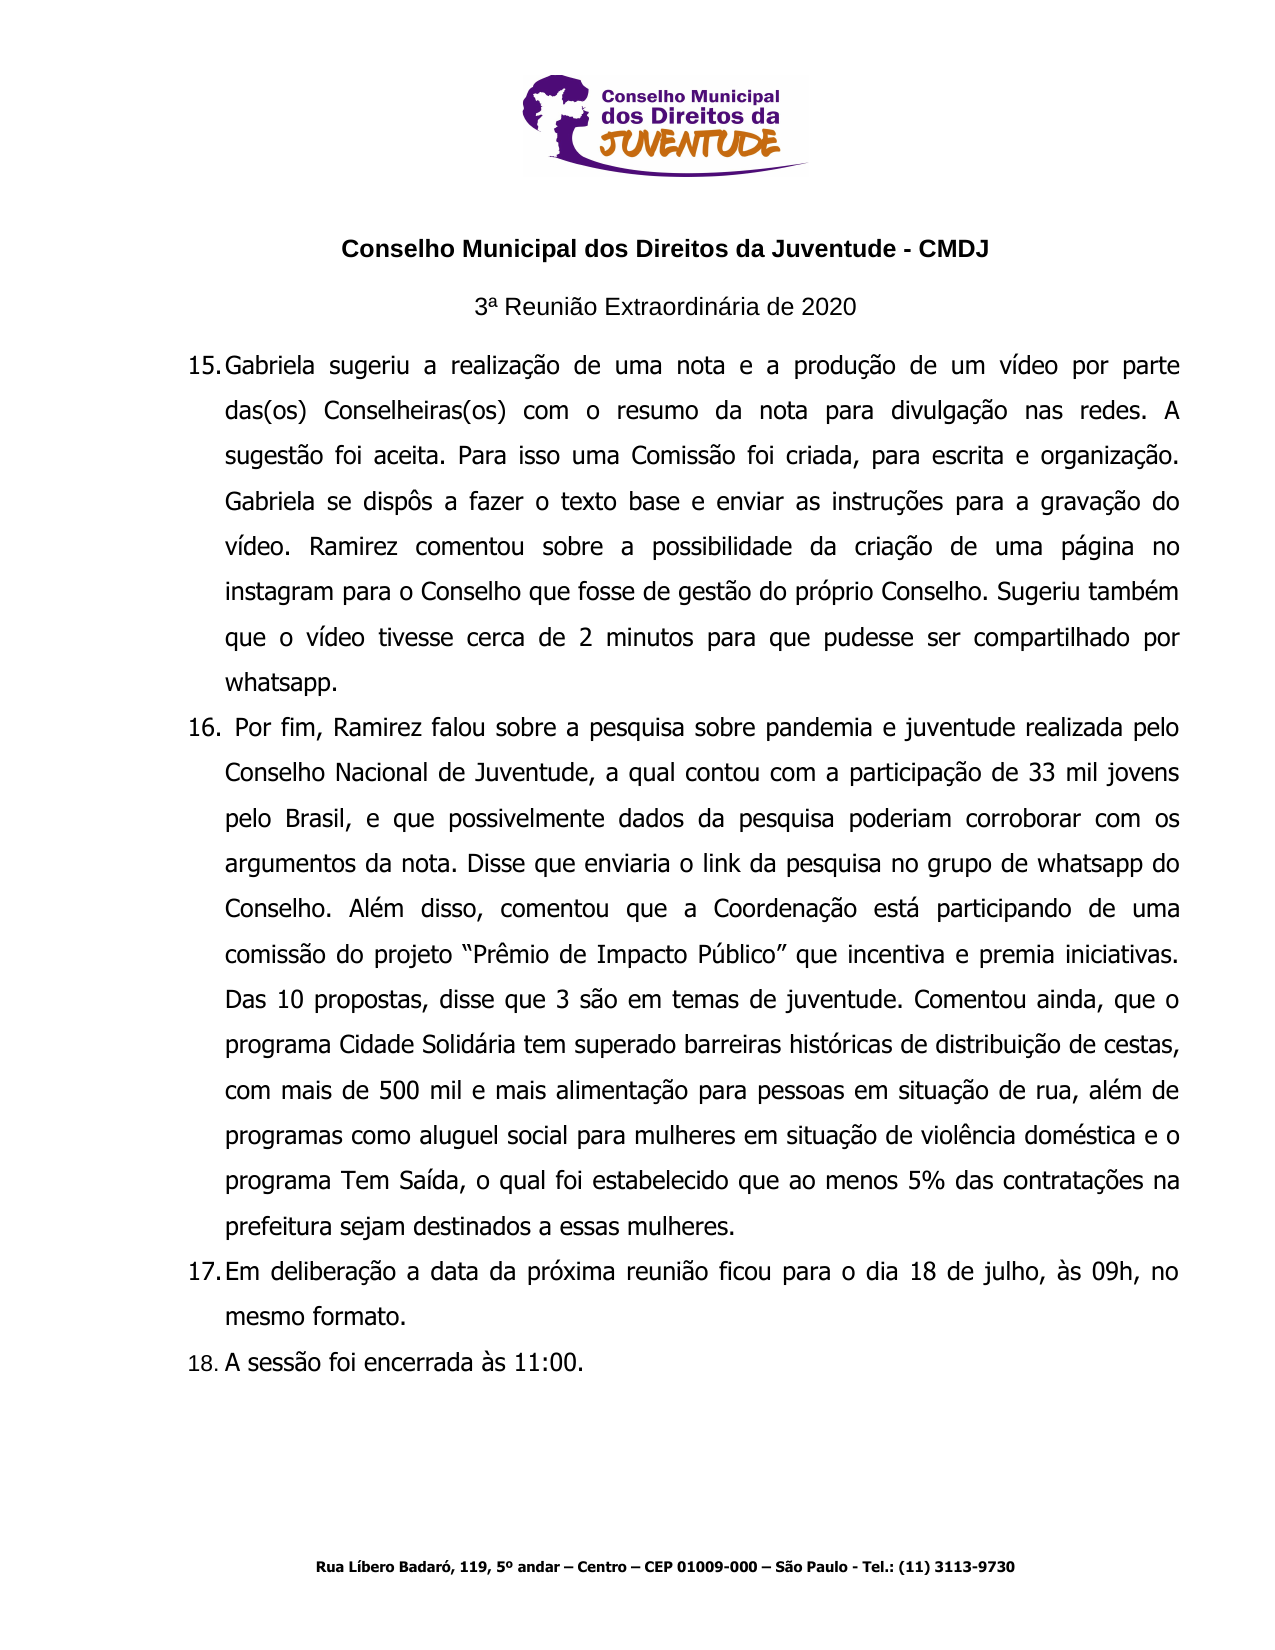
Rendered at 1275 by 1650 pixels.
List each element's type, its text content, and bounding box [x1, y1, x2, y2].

list Por fim, Ramirez falou sobre a pesquisa sobre pandemia e juventude realizada pelo Conselho Nacional de Juventude, a qual contou com a participação de 33 mil jovens pelo Brasil, e que possivelmente dados da pesquisa poderiam corroborar com os argumentos da nota. Disse que enviaria o link da pesquisa no grupo de whatsapp do Conselho. Além disso, comentou que a Coordenação está participando de uma comissão do projeto “Prêmio de Impacto Público” que incentiva e premia iniciativas. Das 10 propostas, disse que 3 são em temas de juventude. Comentou ainda, que o programa Cidade Solidária tem superado barreiras históricas de distribuição de cestas, com mais de 500 mil e mais alimentação para pessoas em situação de rua, além de programas como aluguel social para mulheres em situação de violência doméstica e o programa Tem Saída, o qual foi estabelecido que ao menos 5% das contratações na prefeitura sejam destinados a essas mulheres. [187, 712, 1181, 1240]
picture [522, 75, 809, 177]
list Gabriela sugeriu a realização de uma nota e a produção de um vídeo por parte das(os) Conselheiras(os) com o resumo da nota para divulgação nas redes. A sugestão foi aceita. Para isso uma Comissão foi criada, para escrita e organização. Gabriela se dispôs a fazer o texto base e enviar as instruções para a gravação do vídeo. Ramirez comentou sobre a possibilidade da criação de uma página no instagram para o Conselho que fosse de gestão do próprio Conselho. Sugeriu também que o vídeo tivesse cerca de 2 minutos para que pudesse ser compartilhado por whatsapp. [187, 349, 1181, 696]
list A sessão foi encerrada às 11:00. [187, 1346, 1181, 1376]
list Em deliberação a data da próxima reunião ficou para o dia 18 de julho, às 09h, no mesmo formato. [187, 1255, 1181, 1331]
